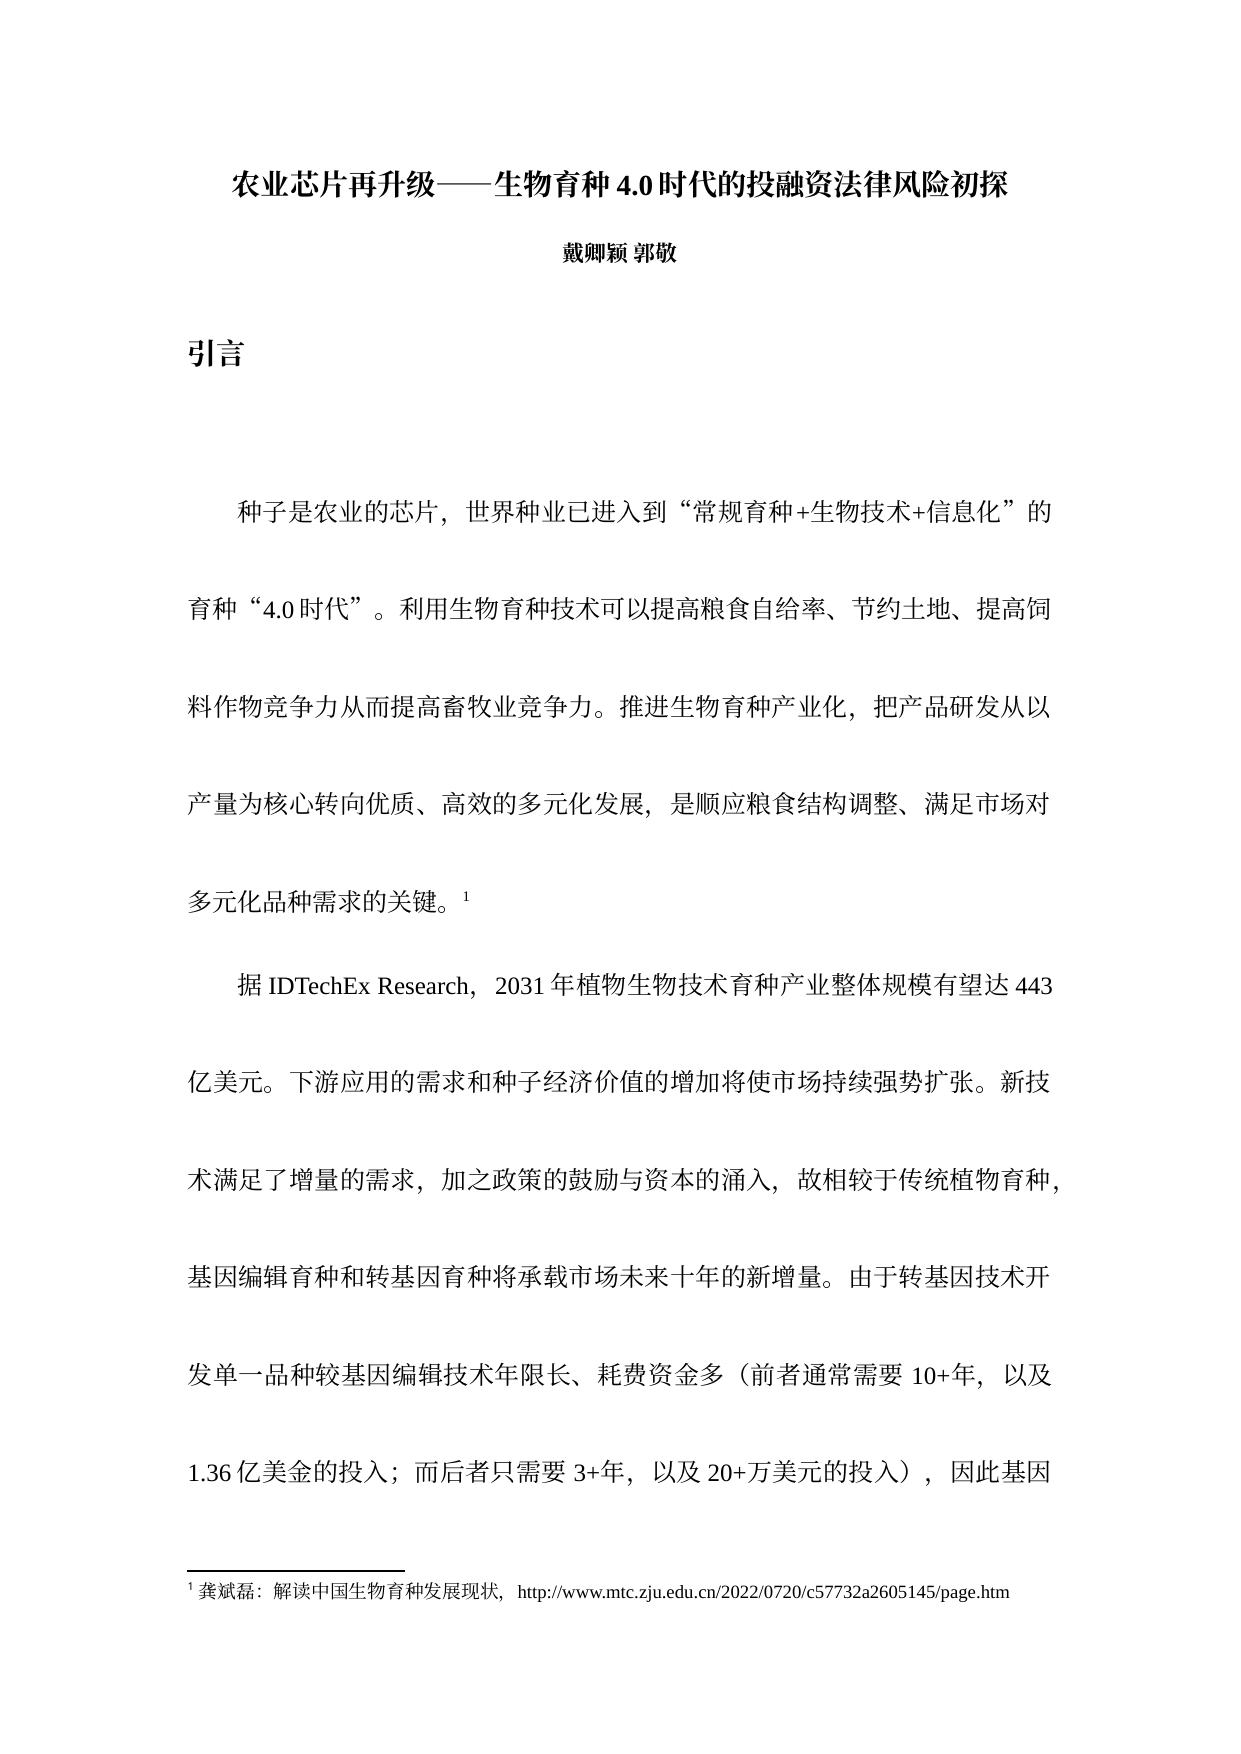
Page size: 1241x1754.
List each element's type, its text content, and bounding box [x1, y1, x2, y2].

text 种子是农业的芯片，世界种业已进入到“常规育种+生物技术+信息化”的育种“4.0时代”。利用生物育种技术可以提高粮食自给率、节约土地、提高饲料作物竞争力从而提高畜牧业竞争力。推进生物育种产业化，把产品研发从以产量为核心转向优质、高效的多元化发展，是顺应粮食结构调整、满足市场对多元化品种需求的关键。 [187, 478, 1053, 933]
text 农业芯片再升级——生物育种4.0时代的投融资法律风险初探 [187, 150, 1053, 215]
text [187, 951, 1053, 1503]
text 戴卿颖 郭敬 [187, 236, 1053, 268]
subtitle 引言 [187, 319, 1053, 384]
